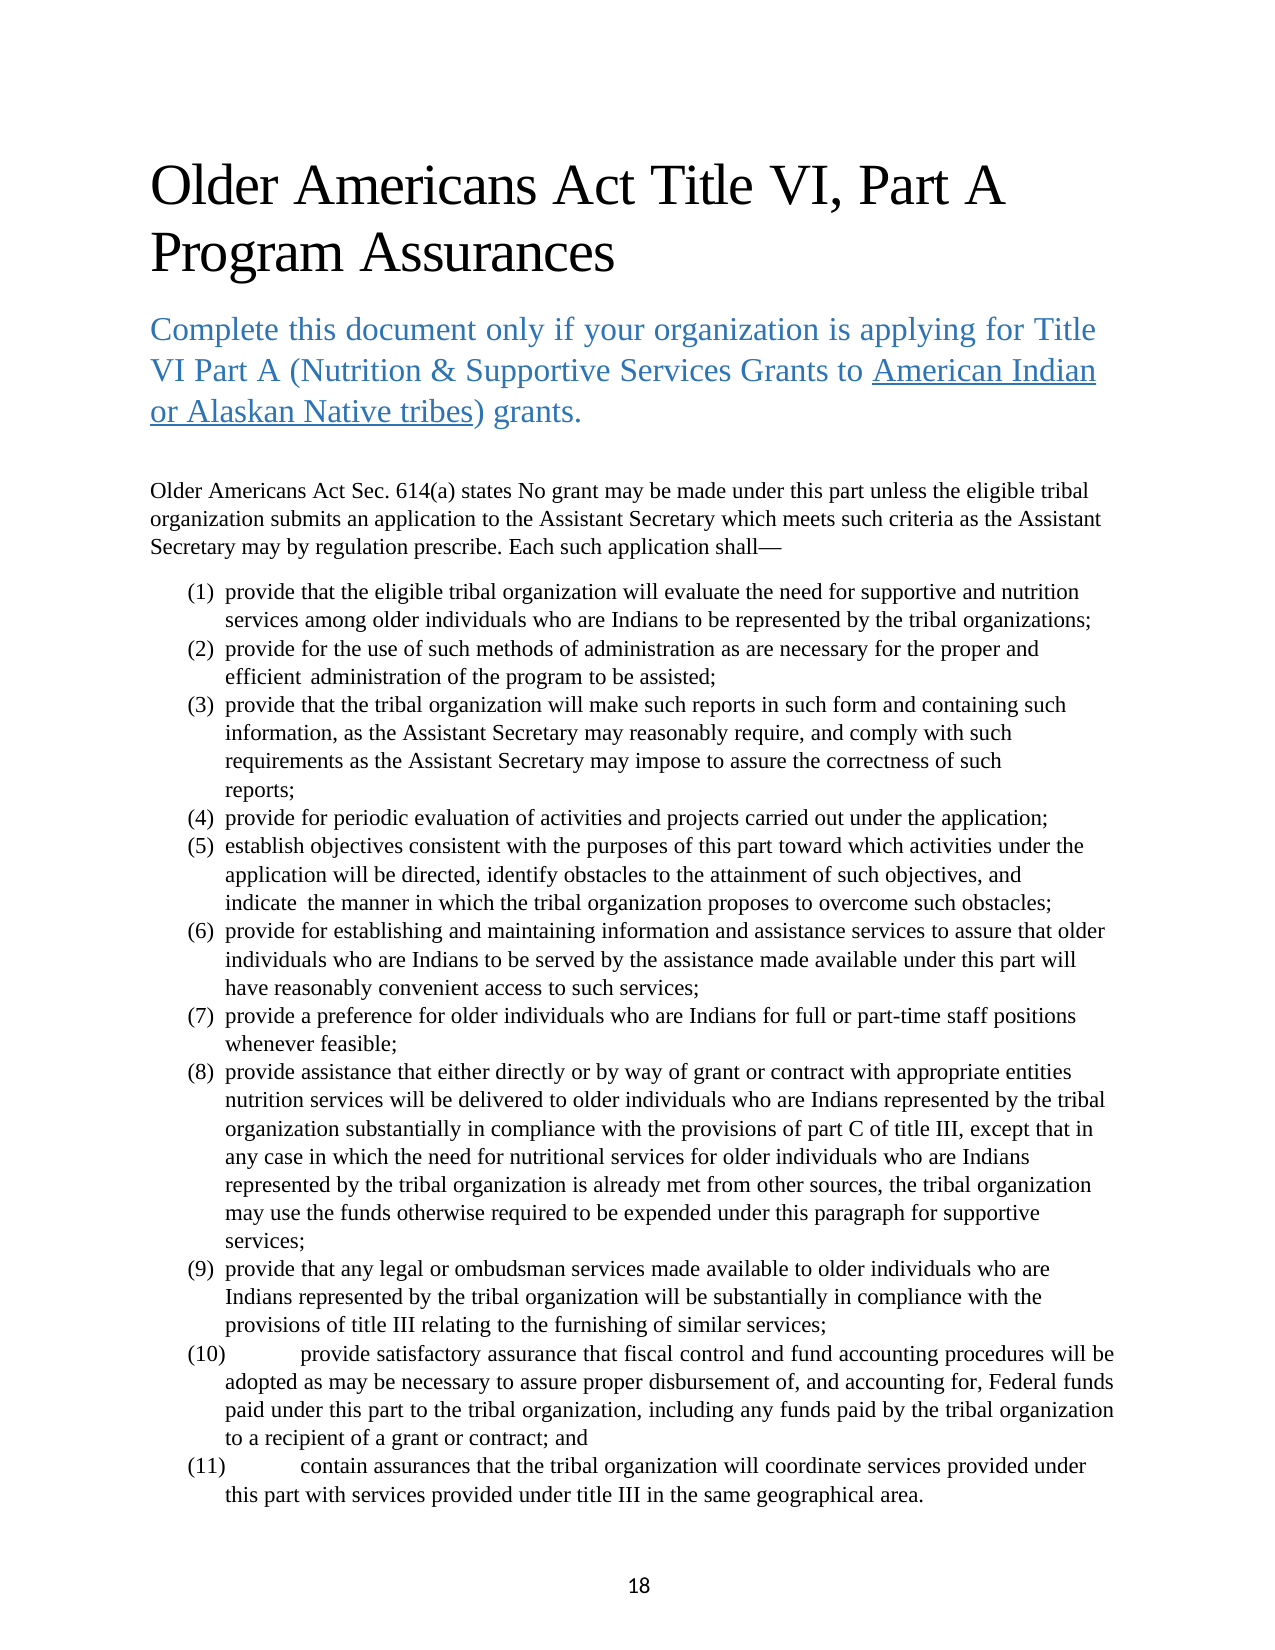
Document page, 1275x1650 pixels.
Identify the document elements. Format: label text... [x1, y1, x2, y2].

subtitle Older Americans Act Title VI, Part A Program Assurances [150, 150, 1116, 284]
list provide for establishing and maintaining information and assistance services to assure that older individuals who are Indians to be served by the assistance made available under this part will have reasonably convenient access to such services; [187, 917, 1105, 1000]
subtitle Complete this document only if your organization is applying for Title VI Part A (Nutrition & Supportive Services Grants to American Indian or Alaskan Native tribes) grants. [150, 309, 1096, 429]
list provide for periodic evaluation of activities and projects carried out under the application; [187, 804, 1133, 830]
text Older Americans Act Sec. 614(a) states No grant may be made under this part unless the eligible tribal organization submits an application to the Assistant Secretary which meets such criteria as the Assistant Secretary may by regulation prescribe. Each such application shall— [150, 477, 1116, 560]
list provide satisfactory assurance that fiscal control and fund accounting procedures will be adopted as may be necessary to assure proper disbursement of, and accounting for, Federal funds paid under this part to the tribal organization, including any funds paid by the tribal organization to a recipient of a grant or contract; and [187, 1340, 1115, 1451]
list contain assurances that the tribal organization will coordinate services provided under this part with services provided under title III in the same geographical area. [187, 1452, 1088, 1507]
list establish objectives consistent with the purposes of this part toward which activities under the application will be directed, identify obstacles to the attainment of such objectives, and indicate the manner in which the tribal organization proposes to overcome such obstacles; [187, 832, 1093, 915]
list provide a preference for older individuals who are Indians for full or part-time staff positions whenever feasible; [187, 1002, 1077, 1056]
list provide for the use of such methods of administration as are necessary for the proper and efficient administration of the program to be assisted; [187, 635, 1116, 689]
list provide assistance that either directly or by way of grant or contract with appropriate entities nutrition services will be delivered to older individuals who are Indians represented by the tribal organization substantially in compliance with the provisions of part C of title III, except that in any case in which the need for nutritional services for older individuals who are Indians represented by the tribal organization is already met from other sources, the tribal organization may use the funds otherwise required to be expended under this paragraph for supportive services; [187, 1058, 1105, 1253]
list provide that any legal or ombudsman services made available to older individuals who are Indians represented by the tribal organization will be substantially in compliance with the provisions of title III relating to the furnishing of similar services; [187, 1255, 1052, 1338]
list provide that the eligible tribal organization will evaluate the need for supportive and nutrition services among older individuals who are Indians to be represented by the tribal organizations; [187, 578, 1093, 633]
list provide that the tribal organization will make such reports in such form and containing such information, as the Assistant Secretary may reasonably require, and comply with such requirements as the Assistant Secretary may impose to assure the correctness of such reports; [187, 691, 1077, 802]
